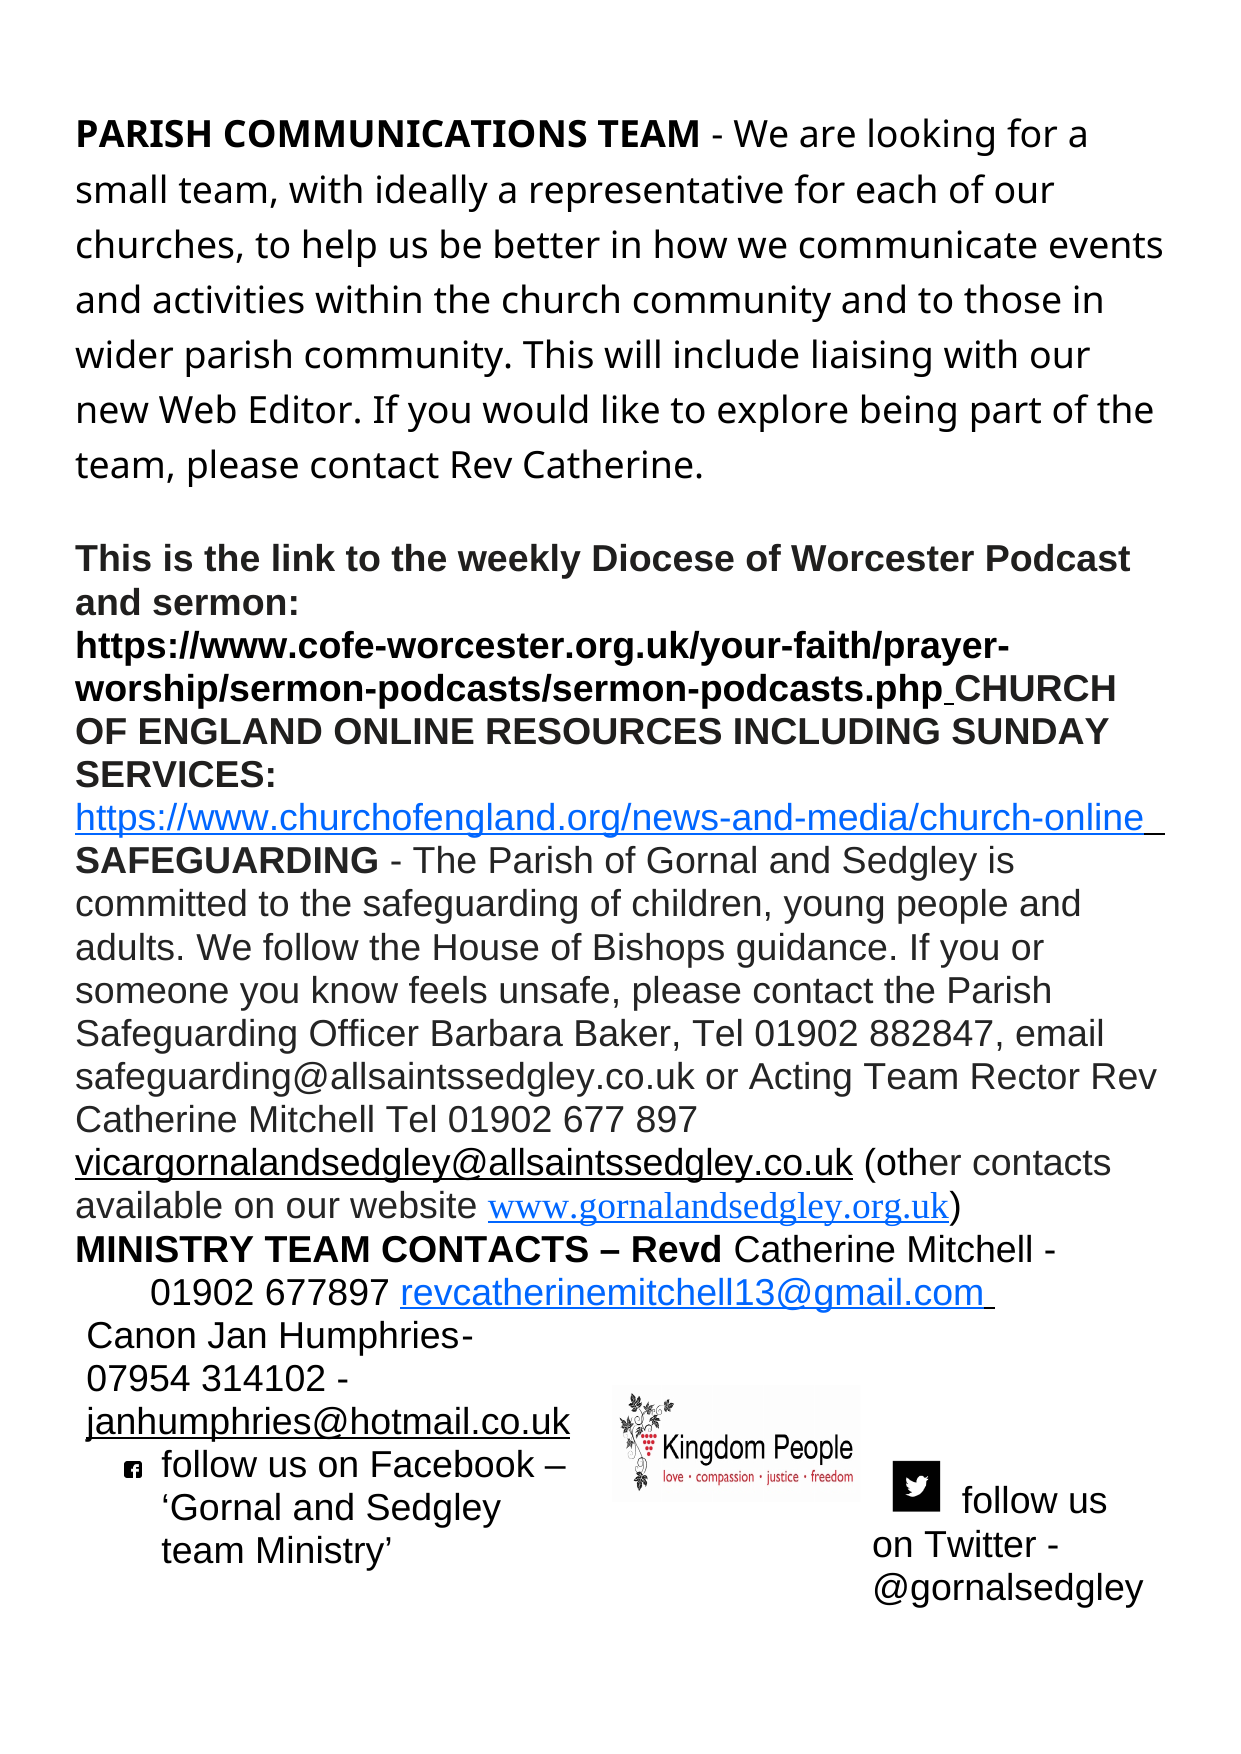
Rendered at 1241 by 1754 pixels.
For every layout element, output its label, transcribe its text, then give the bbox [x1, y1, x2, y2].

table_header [75, 1313, 582, 1637]
table_header [582, 1313, 861, 1637]
picture [124, 1461, 142, 1478]
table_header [861, 1313, 1166, 1637]
text This is the link to the weekly Diocese of Worcester Podcast and sermon: https://www.cofe-worcester.org.uk/your-faith/prayer-worship/sermon-podcasts/sermon-podcasts.php Church of England online resources INCLUDING SUNDAY SERVICES: https://www.churchofengland.org/news-and-media/church-online [75, 537, 1165, 833]
text MINISTRY TEAM CONTACTS – Revd Catherine Mitchell - 01902 677897‬ revcatherinemitchell13@gmail.com [75, 1227, 1165, 1313]
text PARISH COMMUNICATIONS TEAM - We are looking for a small team, with ideally a representative for each of our churches, to help us be better in how we communicate events and activities within the church community and to those in wider parish community. This will include liaising with our new Web Editor. If you would like to explore being part of the team, please contact Rev Catherine. [75, 75, 1165, 489]
text SAFEGUARDING - The Parish of Gornal and Sedgley is committed to the safeguarding of children, young people and adults. We follow the House of Bishops guidance. If you or someone you know feels unsafe, please contact the Parish Safeguarding Officer Barbara Baker, Tel 01902 882847, email safeguarding@allsaintssedgley.co.uk or Acting Team Rector Rev Catherine Mitchell Tel 01902 677 897 vicargornalandsedgley@allsaintssedgley.co.uk (other contacts available on our website www.gornalandsedgley.org.uk) [75, 838, 1165, 1227]
